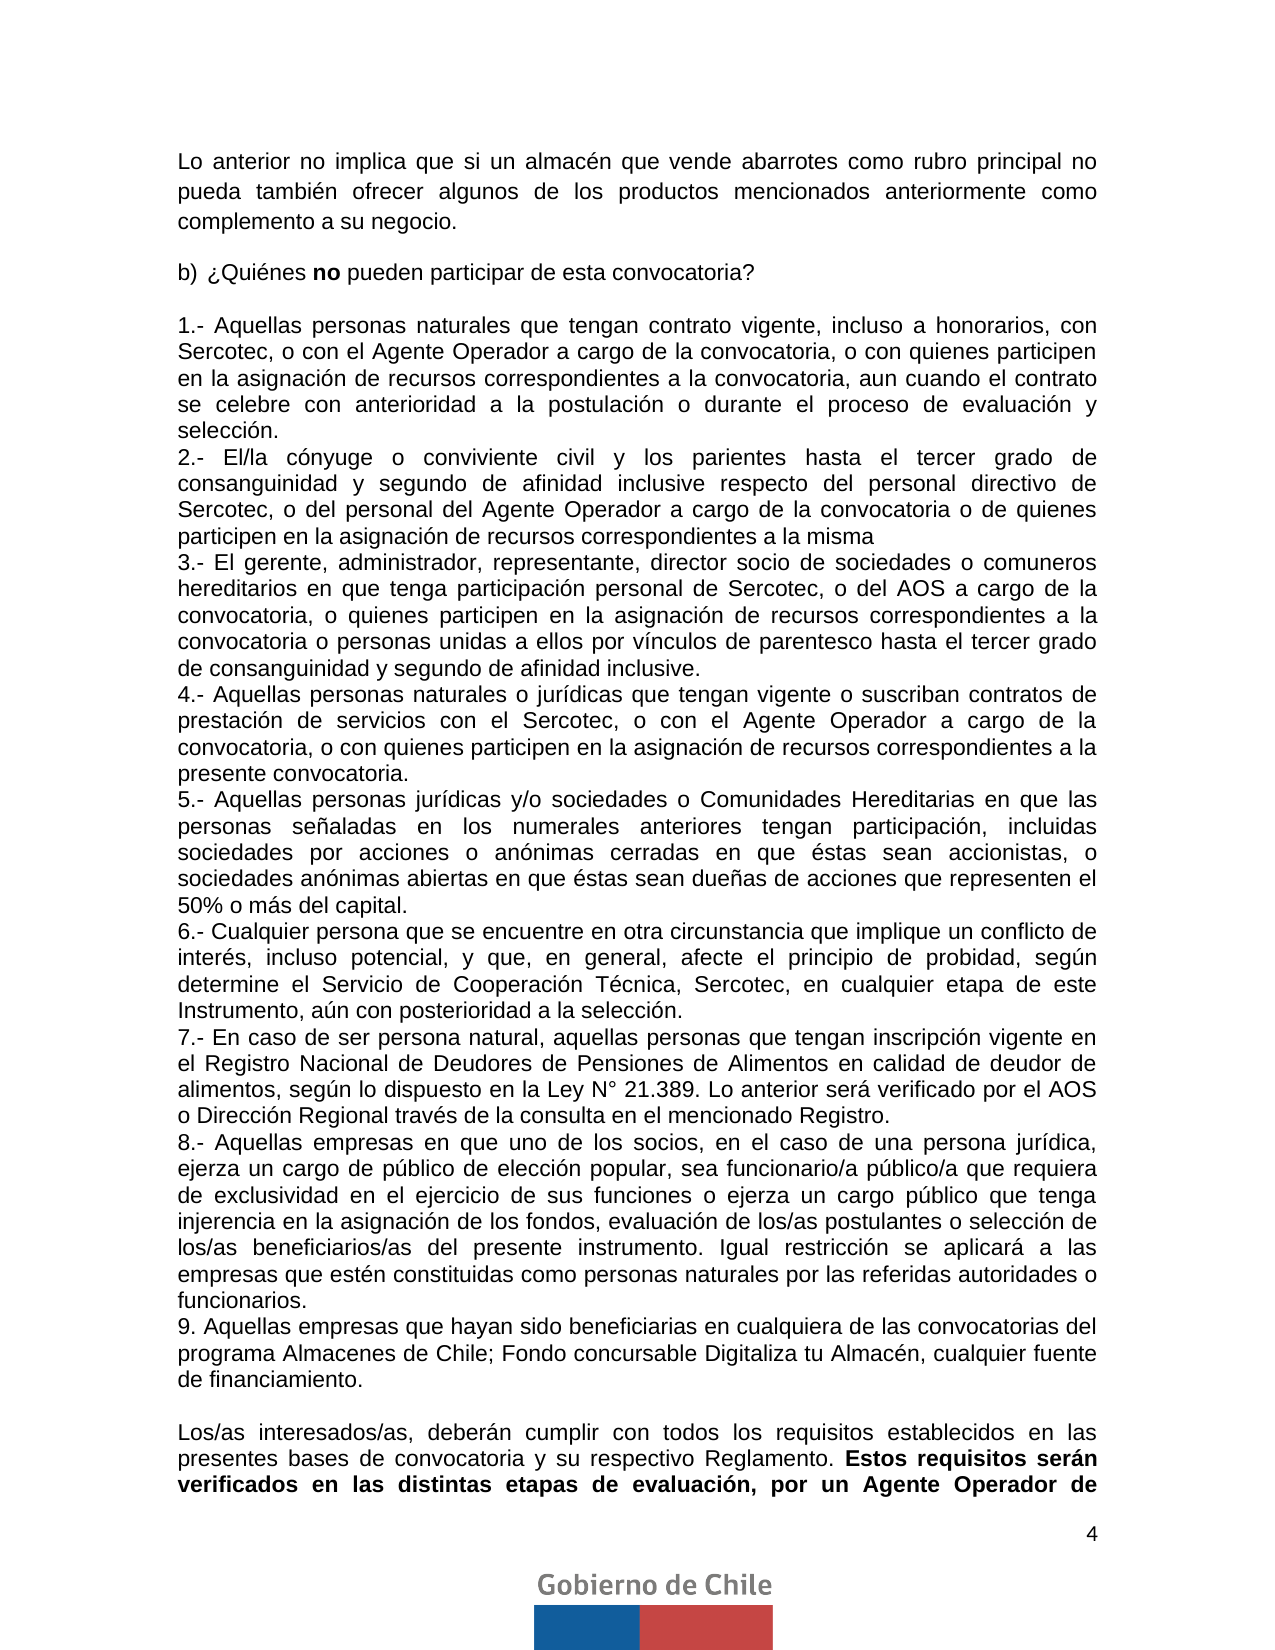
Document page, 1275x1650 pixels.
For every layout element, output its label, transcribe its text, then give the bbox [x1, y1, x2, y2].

text 9. Aquellas empresas que hayan sido beneficiarias en cualquiera de las convocatorias del programa Almacenes de Chile; Fondo concursable Digitaliza tu Almacén, cualquier fuente de financiamiento. [177, 1313, 1098, 1392]
text 8.- Aquellas empresas en que uno de los socios, en el caso de una persona jurídica, ejerza un cargo de público de elección popular, sea funcionario/a público/a que requiera de exclusividad en el ejercicio de sus funciones o ejerza un cargo público que tenga injerencia en la asignación de los fondos, evaluación de los/as postulantes o selección de los/as beneficiarios/as del presente instrumento. Igual restricción se aplicará a las empresas que estén constituidas como personas naturales por las referidas autoridades o funcionarios. [177, 1129, 1098, 1313]
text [177, 1419, 1098, 1498]
list ¿Quiénes no pueden participar de esta convocatoria? [177, 259, 1098, 286]
text 1.- Aquellas personas naturales que tengan contrato vigente, incluso a honorarios, con Sercotec, o con el Agente Operador a cargo de la convocatoria, o con quienes participen en la asignación de recursos correspondientes a la convocatoria, aun cuando el contrato se celebre con anterioridad a la postulación o durante el proceso de evaluación y selección. [177, 312, 1098, 444]
picture [532, 1560, 774, 1650]
text 7.- En caso de ser persona natural, aquellas personas que tengan inscripción vigente en el Registro Nacional de Deudores de Pensiones de Alimentos en calidad de deudor de alimentos, según lo dispuesto en la Ley N° 21.389. Lo anterior será verificado por el AOS o Dirección Regional través de la consulta en el mencionado Registro. [177, 1023, 1098, 1129]
text 5.- Aquellas personas jurídicas y/o sociedades o Comunidades Hereditarias en que las personas señaladas en los numerales anteriores tengan participación, incluidas sociedades por acciones o anónimas cerradas en que éstas sean accionistas, o sociedades anónimas abiertas en que éstas sean dueñas de acciones que representen el 50% o más del capital. [177, 786, 1098, 918]
text 6.- Cualquier persona que se encuentre en otra circunstancia que implique un conflicto de interés, incluso potencial, y que, en general, afecte el principio de probidad, según determine el Servicio de Cooperación Técnica, Sercotec, en cualquier etapa de este Instrumento, aún con posterioridad a la selección. [177, 918, 1098, 1023]
text 2.- El/la cónyuge o conviviente civil y los parientes hasta el tercer grado de consanguinidad y segundo de afinidad inclusive respecto del personal directivo de Sercotec, o del personal del Agente Operador a cargo de la convocatoria o de quienes participen en la asignación de recursos correspondientes a la misma [177, 444, 1098, 549]
text Lo anterior no implica que si un almacén que vende abarrotes como rubro principal no pueda también ofrecer algunos de los productos mencionados anteriormente como complemento a su negocio. [177, 148, 1098, 234]
text 3.- El gerente, administrador, representante, director socio de sociedades o comuneros hereditarios en que tenga participación personal de Sercotec, o del AOS a cargo de la convocatoria, o quienes participen en la asignación de recursos correspondientes a la convocatoria o personas unidas a ellos por vínculos de parentesco hasta el tercer grado de consanguinidad y segundo de afinidad inclusive. [177, 549, 1098, 681]
text 4.- Aquellas personas naturales o jurídicas que tengan vigente o suscriban contratos de prestación de servicios con el Sercotec, o con el Agente Operador a cargo de la convocatoria, o con quienes participen en la asignación de recursos correspondientes a la presente convocatoria. [177, 681, 1098, 786]
